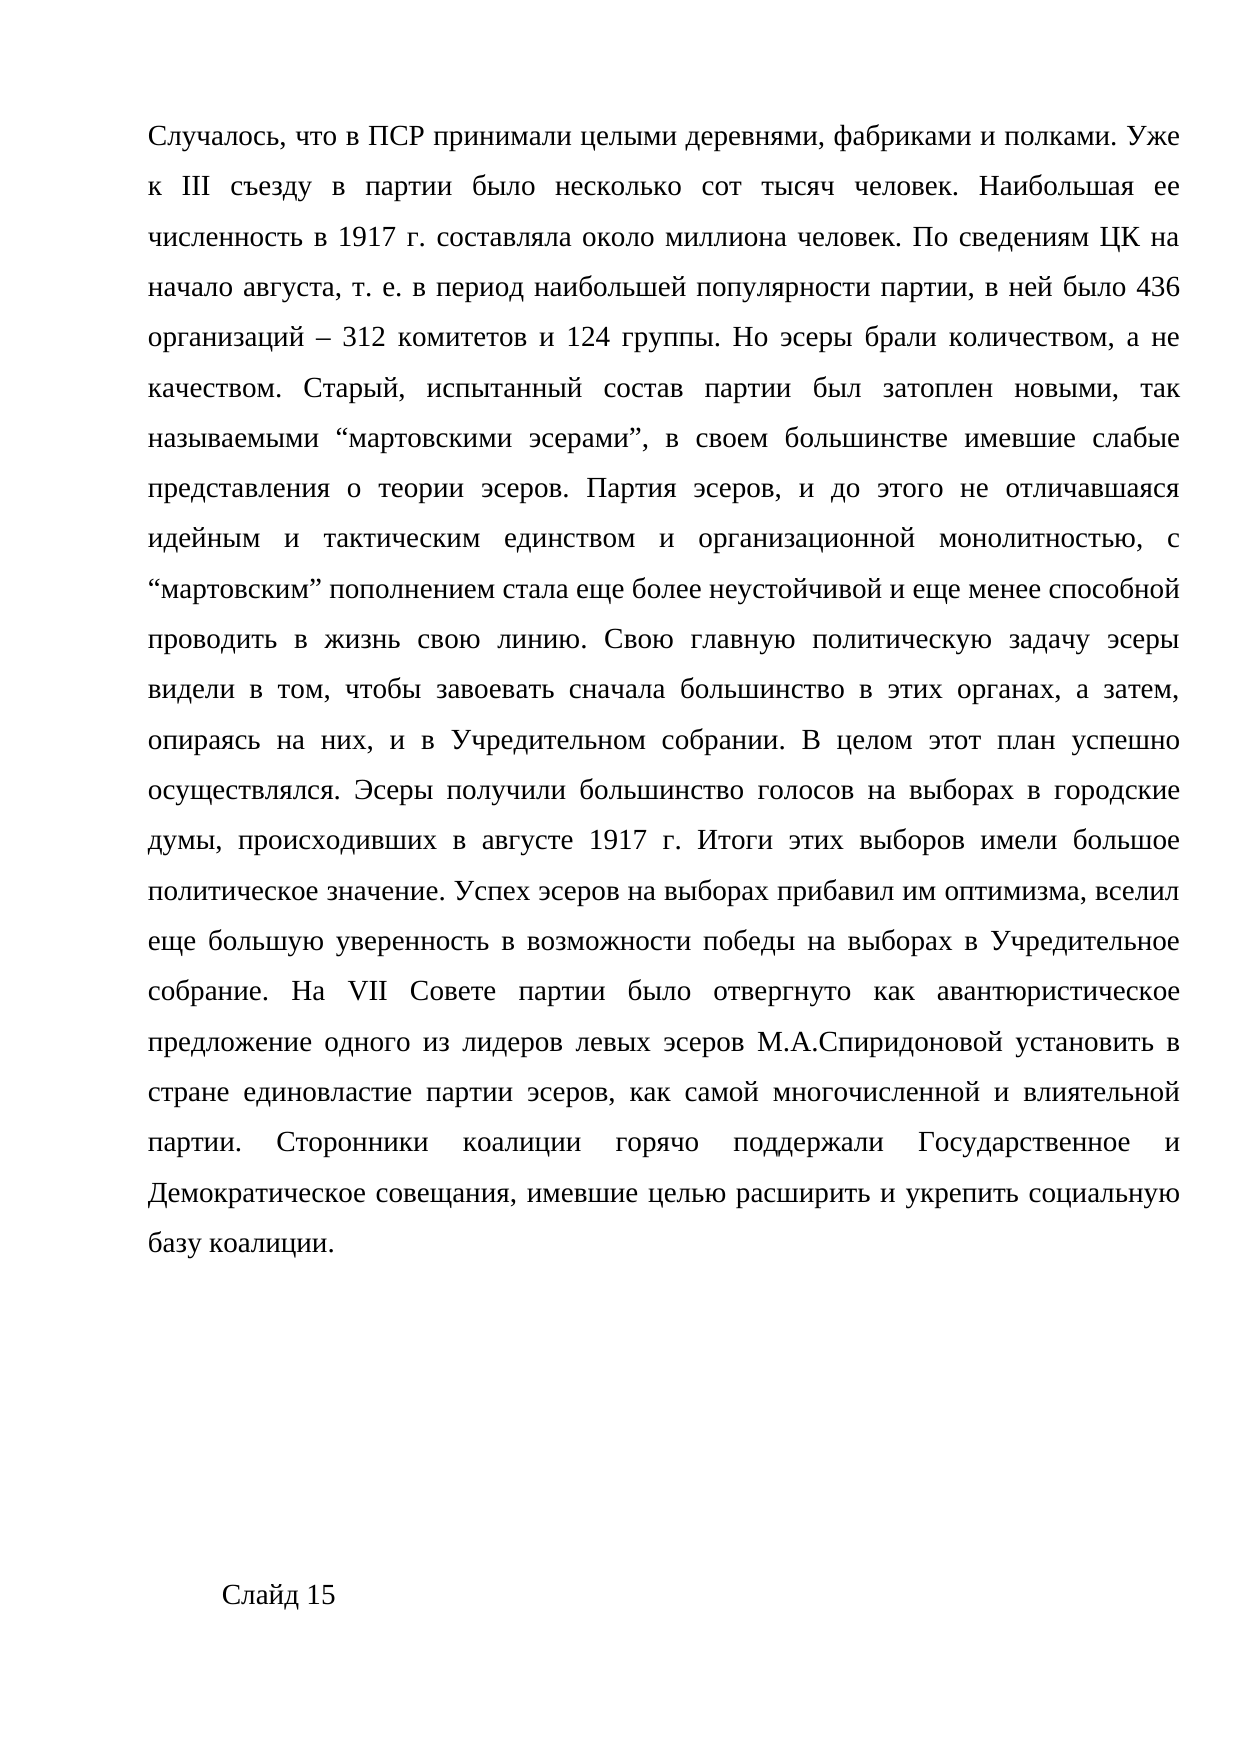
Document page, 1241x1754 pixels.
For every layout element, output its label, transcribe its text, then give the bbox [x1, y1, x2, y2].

text Слайд 15 [148, 1577, 1181, 1611]
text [148, 118, 1181, 1258]
